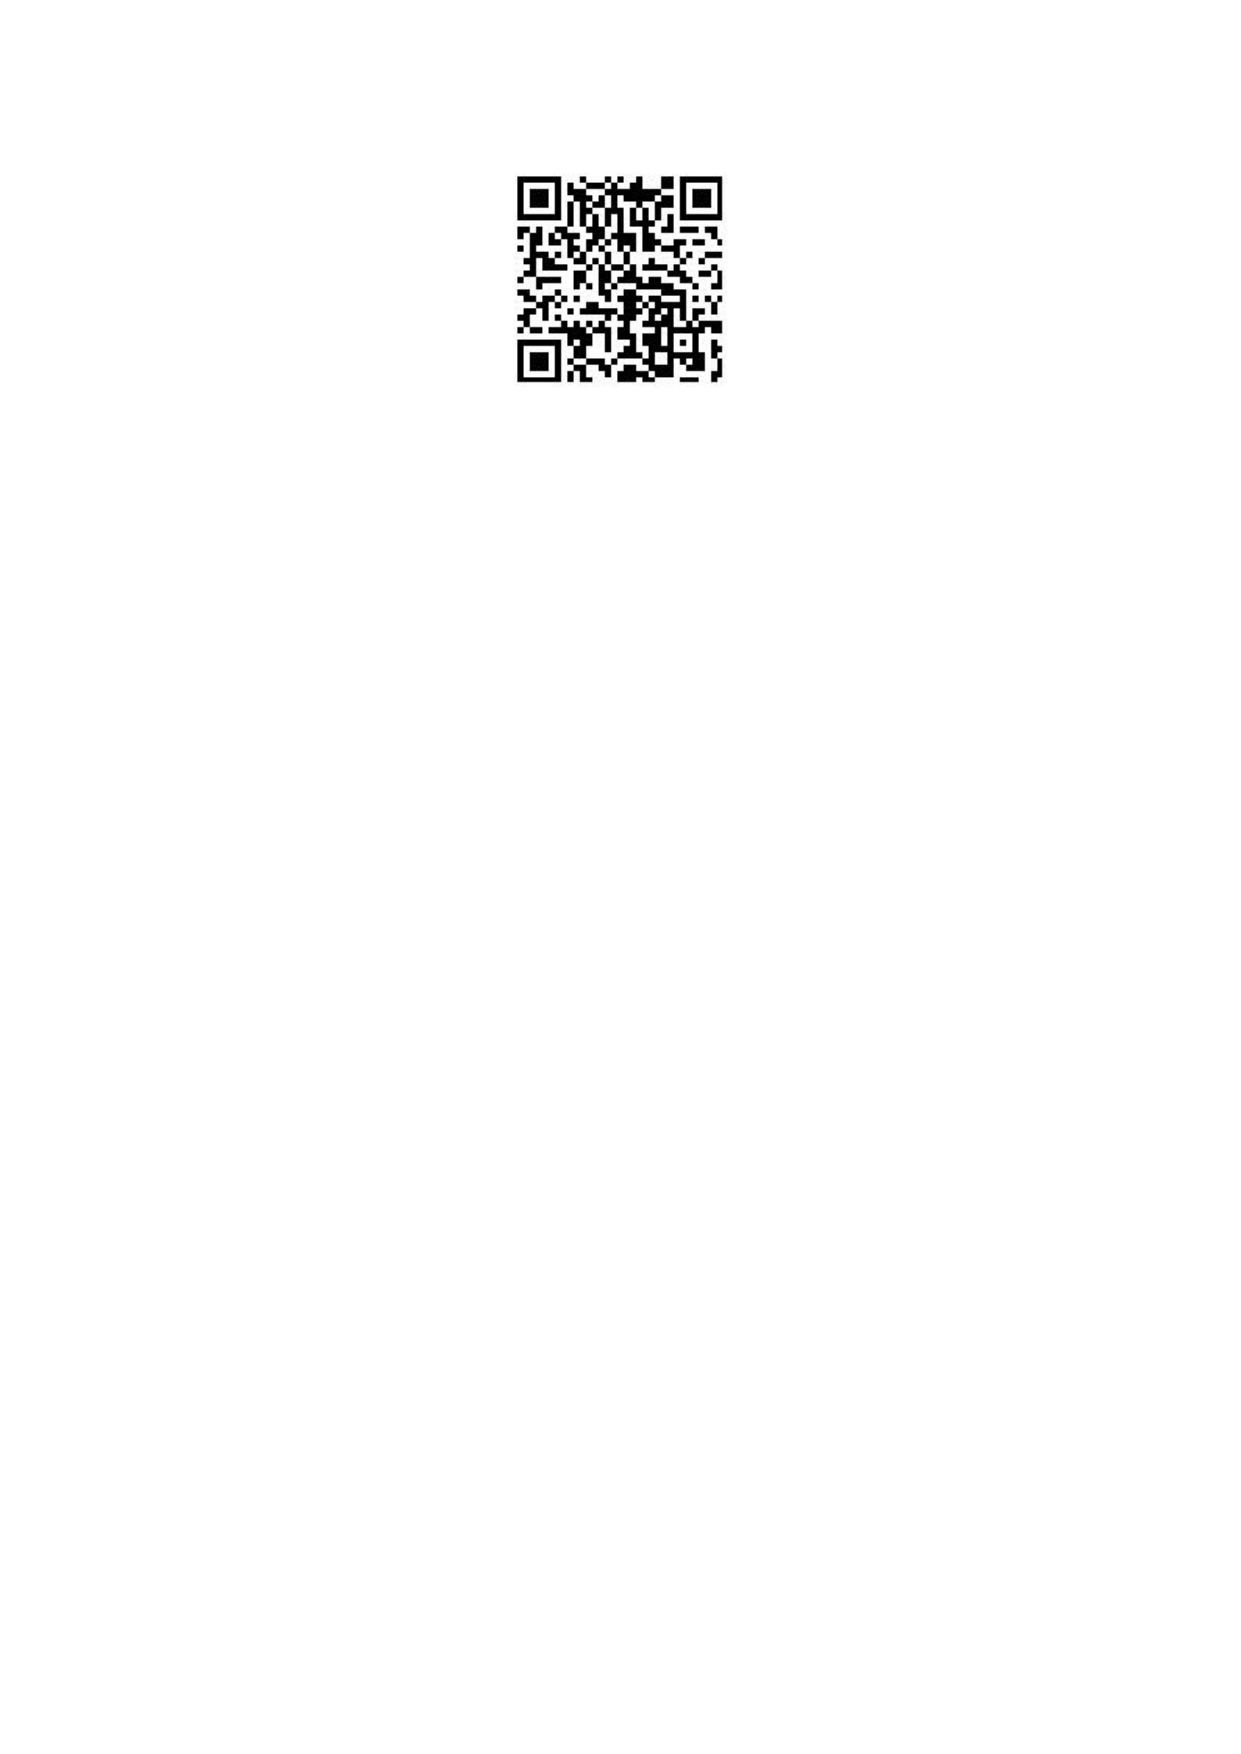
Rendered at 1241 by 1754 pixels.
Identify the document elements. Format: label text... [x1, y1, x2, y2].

picture [502, 162, 738, 398]
text 扫一扫分享本页 [187, 162, 1053, 422]
